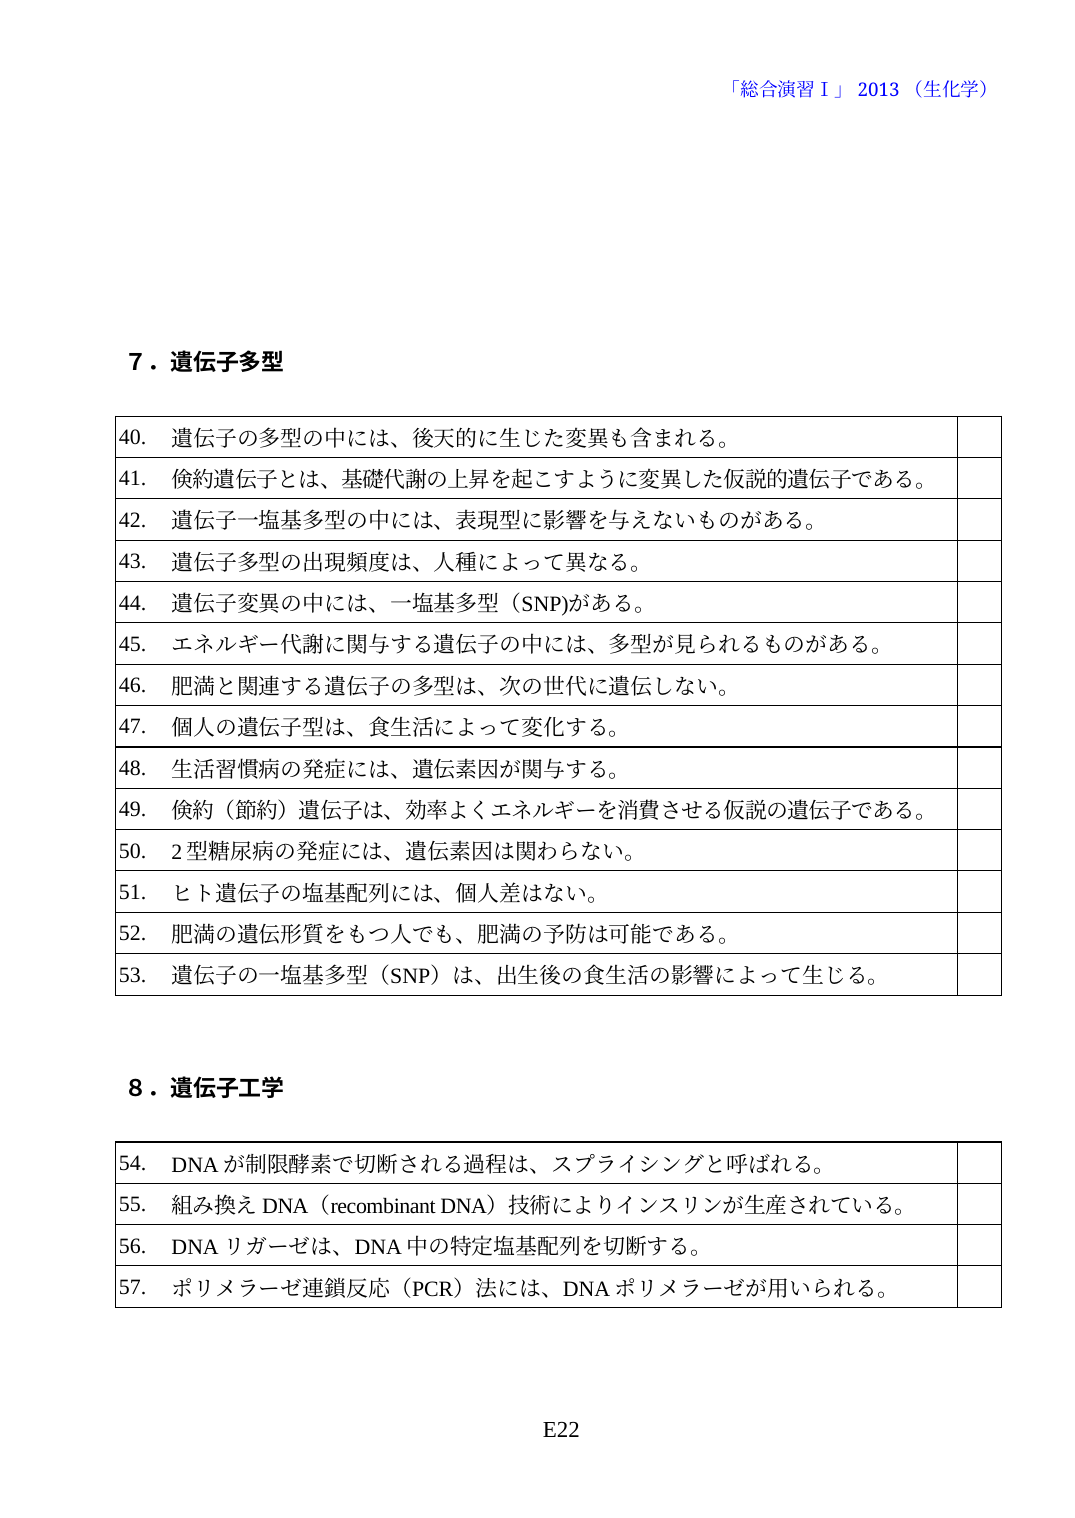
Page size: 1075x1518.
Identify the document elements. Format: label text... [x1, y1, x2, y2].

table_cell 45. [116, 623, 160, 664]
table_cell [958, 830, 1001, 870]
table_cell 生活習慣病の発症には、遺伝素因が関与する。 [160, 748, 957, 788]
table_cell 肥満と関連する遺伝子の多型は、次の世代に遺伝しない。 [160, 665, 957, 705]
table_cell [958, 623, 1001, 664]
table_cell 52. [116, 913, 160, 953]
table_header [958, 1143, 1001, 1183]
table_cell 44. [116, 582, 160, 622]
table_cell ポリメラーゼ連鎖反応（PCR）法には、DNAポリメラーゼが用いられる。 [160, 1266, 957, 1307]
table_header DNAが制限酵素で切断される過程は、スプライシングと呼ばれる。 [160, 1143, 957, 1183]
table_cell 53. [116, 954, 160, 994]
table_cell エネルギー代謝に関与する遺伝子の中には、多型が見られるものがある。 [160, 623, 957, 664]
table_cell 倹約（節約）遺伝子は、効率よくエネルギーを消費させる仮説の遺伝子である。 [160, 789, 957, 829]
table_header 54. [116, 1143, 160, 1183]
table_cell 倹約遺伝子とは、基礎代謝の上昇を起こすように変異した仮説的遺伝子である。 [160, 458, 957, 498]
table_cell 46. [116, 665, 160, 705]
table_header 遺伝子の多型の中には、後天的に生じた変異も含まれる。 [160, 417, 957, 457]
table_cell [958, 954, 1001, 994]
table_cell 遺伝子の一塩基多型（SNP）は、出生後の食生活の影響によって生じる。 [160, 954, 957, 994]
table_cell 個人の遺伝子型は、食生活によって変化する。 [160, 706, 957, 746]
table_cell 42. [116, 499, 160, 539]
table_cell [958, 706, 1001, 746]
table_cell [958, 665, 1001, 705]
table_cell [958, 541, 1001, 581]
table_cell 組み換えDNA（recombinant DNA）技術によりインスリンが生産されている。 [160, 1184, 957, 1224]
table_cell [958, 913, 1001, 953]
table_cell [958, 1184, 1001, 1224]
table_cell [958, 871, 1001, 912]
table_cell ヒト遺伝子の塩基配列には、個人差はない。 [160, 871, 957, 912]
text ８．遺伝子工学 [124, 1068, 998, 1105]
table_cell 48. [116, 748, 160, 788]
table_cell [958, 789, 1001, 829]
table_cell 50. [116, 830, 160, 870]
table_cell 55. [116, 1184, 160, 1224]
table_cell [958, 499, 1001, 539]
table_cell 51. [116, 871, 160, 912]
table_cell 56. [116, 1225, 160, 1265]
table_cell [958, 582, 1001, 622]
table_cell 遺伝子変異の中には、一塩基多型（SNP)がある。 [160, 582, 957, 622]
table_cell 49. [116, 789, 160, 829]
table_header [958, 417, 1001, 457]
table_cell 43. [116, 541, 160, 581]
table_cell 遺伝子多型の出現頻度は、人種によって異なる。 [160, 541, 957, 581]
table_cell 遺伝子一塩基多型の中には、表現型に影響を与えないものがある。 [160, 499, 957, 539]
table_cell [958, 1225, 1001, 1265]
table_header 40. [116, 417, 160, 457]
table_cell 41. [116, 458, 160, 498]
text ７．遺伝子多型 [124, 343, 998, 379]
table_cell [958, 1266, 1001, 1307]
table_cell 47. [116, 706, 160, 746]
table_cell DNAリガーゼは、DNA中の特定塩基配列を切断する。 [160, 1225, 957, 1265]
table_cell [958, 748, 1001, 788]
table_cell [958, 458, 1001, 498]
table_cell 57. [116, 1266, 160, 1307]
table_cell 2型糖尿病の発症には、遺伝素因は関わらない。 [160, 830, 957, 870]
table_cell 肥満の遺伝形質をもつ人でも、肥満の予防は可能である。 [160, 913, 957, 953]
